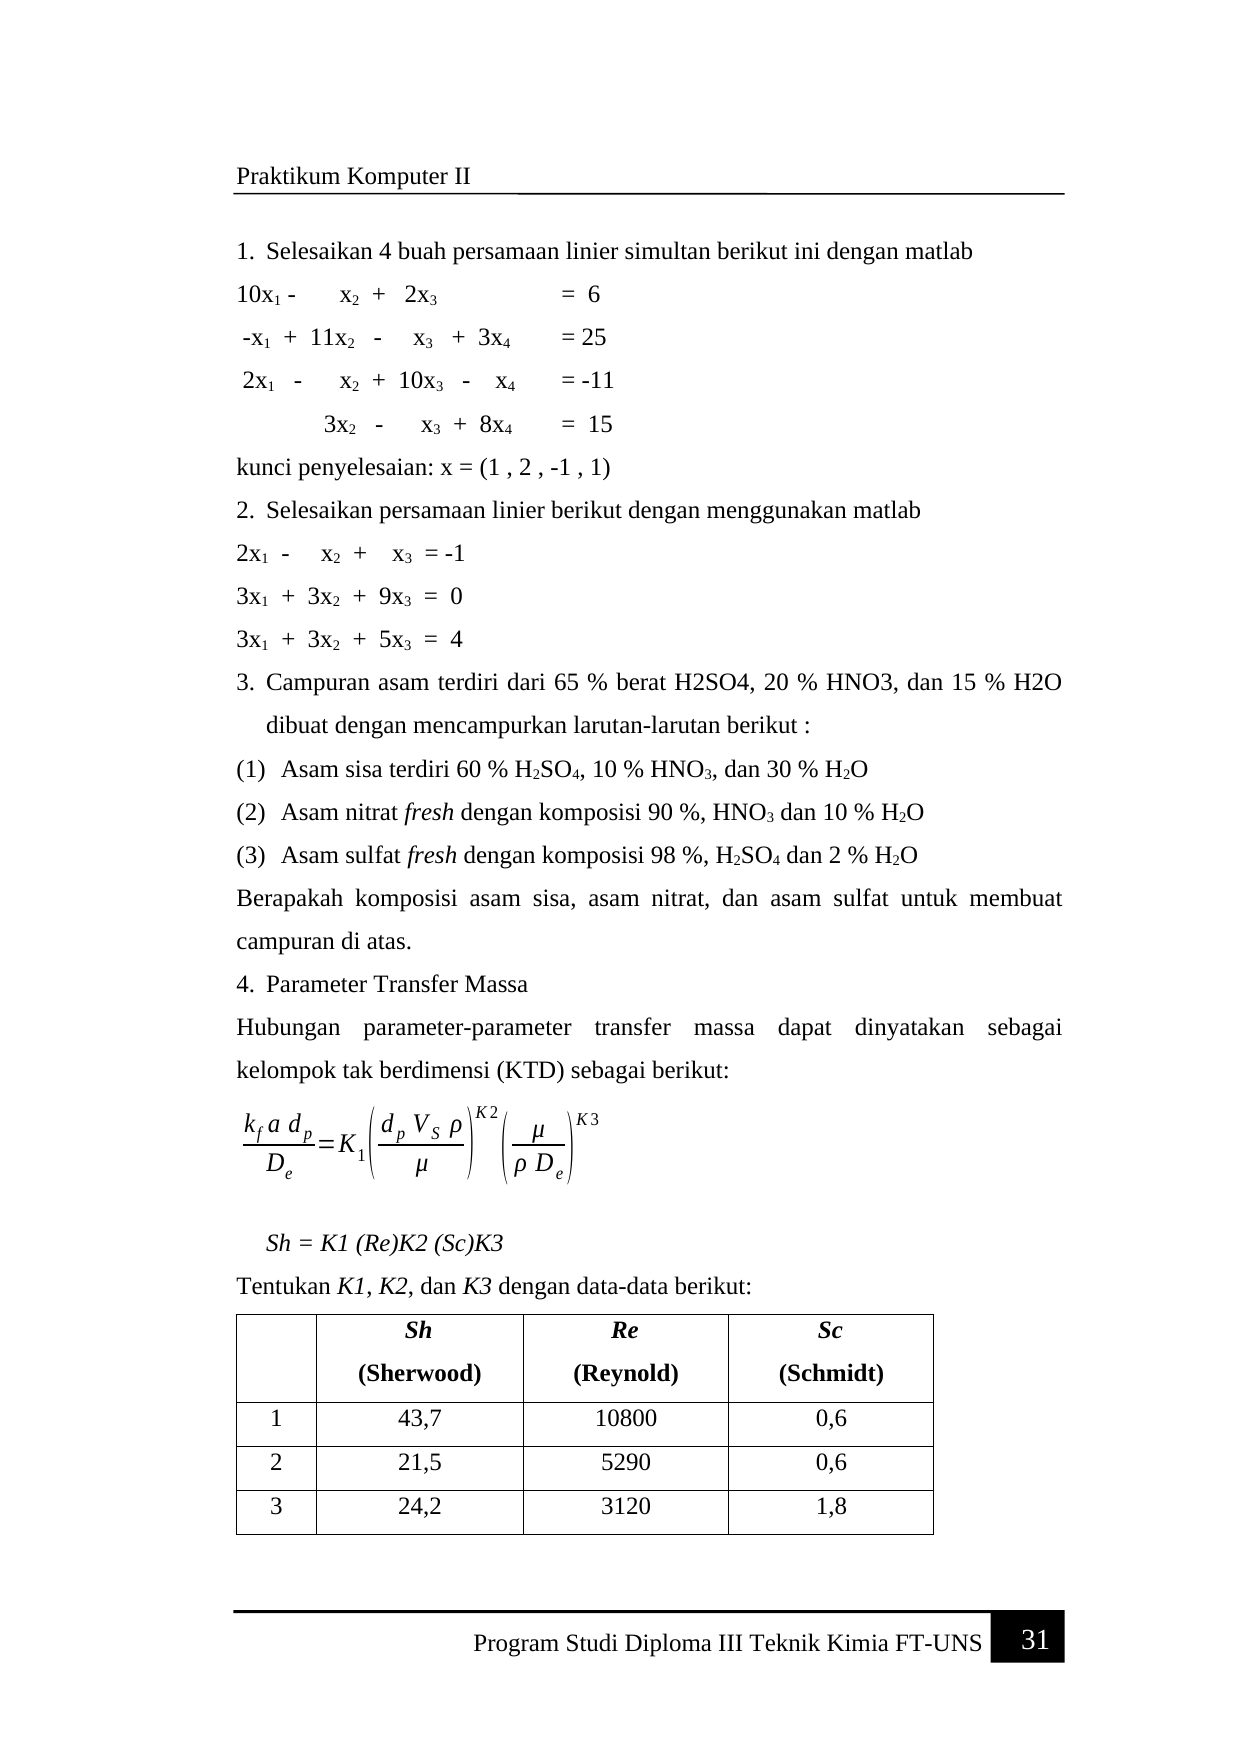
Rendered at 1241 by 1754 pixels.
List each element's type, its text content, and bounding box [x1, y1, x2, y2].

text Sh = K1 (Re)K2 (Sc)K3 [236, 1228, 1063, 1257]
text 3x1 + 3x2 + 9x3 = 0 [236, 581, 1063, 610]
table_header Sh (Sherwood) [317, 1315, 523, 1402]
table_cell 43,7 [317, 1403, 523, 1446]
table_header Sc (Schmidt) [729, 1315, 933, 1402]
list Campuran asam terdiri dari 65 % berat H2SO4, 20 % HNO3, dan 15 % H2O dibuat dengan mencampurkan larutan-larutan berikut : [236, 667, 1063, 739]
text (3) Asam sulfat fresh dengan komposisi 98 %, H2SO4 dan 2 % H2O [236, 840, 1063, 869]
table_cell 0,6 [729, 1403, 933, 1446]
text 3x2 - x3 + 8x4 = 15 [236, 409, 1063, 437]
text 10x1 - x2 + 2x3 = 6 [236, 279, 1063, 308]
list Parameter Transfer [236, 969, 1063, 998]
text (1) Asam sisa terdiri 60 % H2SO4, 10 % HNO3, dan 30 % H2O [236, 754, 1063, 782]
table_cell 1 [237, 1403, 316, 1446]
table_header [237, 1315, 316, 1402]
text Berapakah komposisi asam sisa, asam nitrat, dan asam sulfat untuk membuat campuran di atas. [236, 883, 1063, 955]
text Tentukan K1, , dan K3 dengan data-data berikut: [236, 1271, 1063, 1300]
table_cell 3 [237, 1491, 316, 1534]
table_cell 2 [237, 1447, 316, 1490]
list Selesaikan 4 buah persamaan linier simultan berikut ini dengan matlab [236, 236, 1063, 265]
text kunci penyelesaian: x = (1 , 2 , -1 , 1) [236, 452, 1063, 481]
text (2) Asam nitrat fresh dengan komposisi 90 %, HNO3 dan 10 % H2O [236, 797, 1063, 826]
table_cell 10800 [524, 1403, 728, 1446]
table_cell 1,8 [729, 1491, 933, 1534]
table_cell 24,2 [317, 1491, 523, 1534]
table_header Re (Reynold) [524, 1315, 728, 1402]
list Selesaikan persamaan linier berikut dengan menggunakan matlab [236, 495, 1063, 524]
text 2x1 - x2 + 10x3 - x4 = -11 [236, 366, 1063, 394]
table_cell 21,5 [317, 1447, 523, 1490]
text -x1 + 11x2 - x3 + 3x4 = 25 [236, 322, 1063, 351]
text Hubungan parameter-parameter transfer massa dapat dinyatakan sebagai kelompok tak berdimensi (KTD) sebagai berikut: [236, 1012, 1063, 1084]
text 2x1 - x2 + x3 = -1 [236, 538, 1063, 567]
table_cell 3120 [524, 1491, 728, 1534]
table_cell 0,6 [729, 1447, 933, 1490]
text 3x1 + 3x2 + 5x3 = 4 [236, 624, 1063, 653]
table_cell 5290 [524, 1447, 728, 1490]
